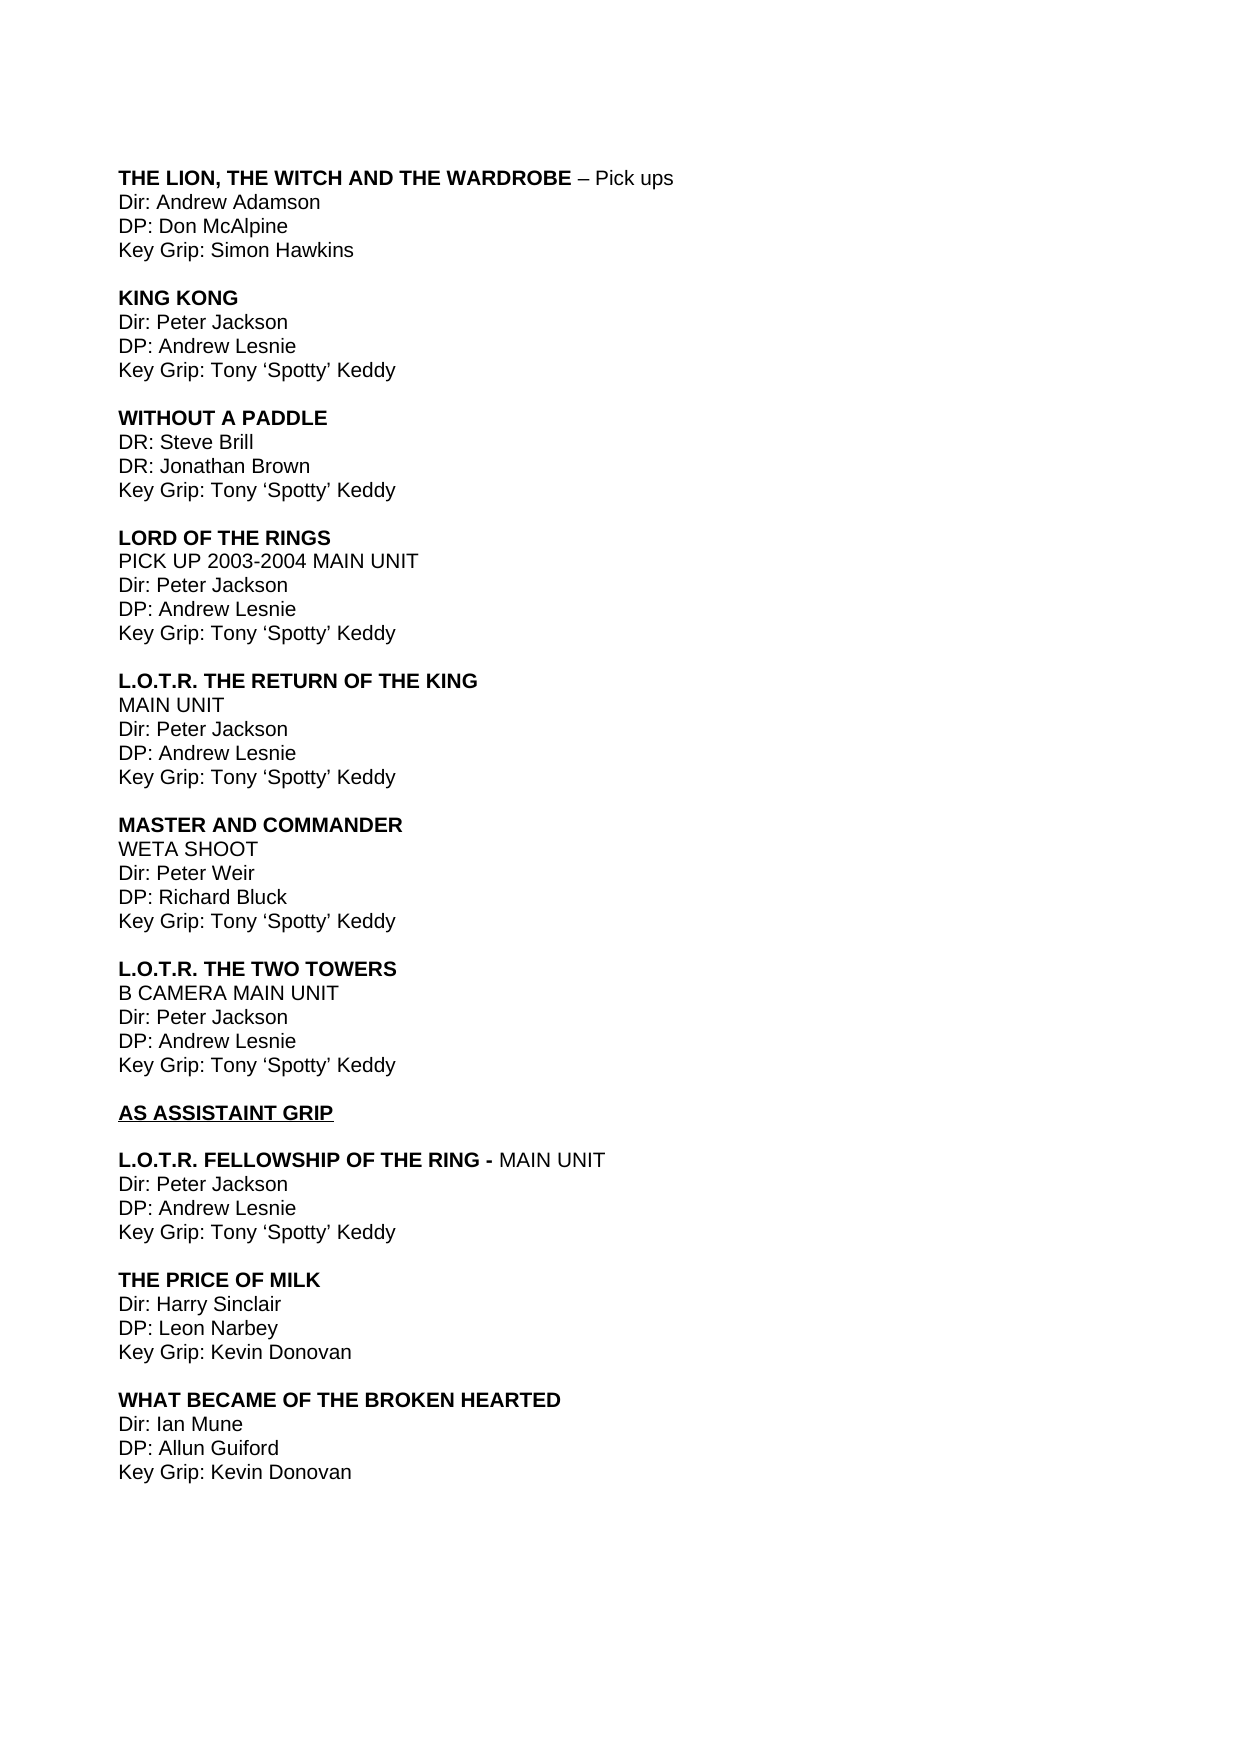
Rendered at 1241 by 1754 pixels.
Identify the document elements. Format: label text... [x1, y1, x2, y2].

subtitle LORD OF THE RINGS [118, 525, 1122, 549]
subtitle MASTER AND COMMANDER [118, 813, 1122, 837]
text Dir: Peter Jackson [118, 717, 1122, 741]
text DR: Jonathan Brown [118, 453, 1122, 477]
text Dir: Peter Jackson [118, 1172, 1122, 1196]
text DP: Andrew Lesnie [118, 597, 1122, 621]
subtitle L.O.T.R. THE RETURN OF THE KING [118, 669, 1122, 693]
text Key Grip: Simon Hawkins [118, 238, 1122, 262]
text DP: Andrew Lesnie [118, 1028, 1122, 1052]
subtitle L.O.T.R. FELLOWSHIP OF THE RING - MAIN UNIT [118, 1148, 1122, 1172]
text Key Grip: Tony ‘Spotty’ Keddy [118, 477, 1122, 501]
text Dir: Peter Weir [118, 861, 1122, 885]
text PICK UP 2003-2004 MAIN UNIT [118, 549, 1122, 573]
text DP: Andrew Lesnie [118, 1196, 1122, 1220]
text Dir: Harry Sinclair [118, 1292, 1122, 1316]
text MAIN UNIT [118, 693, 1122, 717]
subtitle KING KONG [118, 286, 1122, 310]
text Key Grip: Tony ‘Spotty’ Keddy [118, 909, 1122, 933]
text Dir: Peter Jackson [118, 310, 1122, 334]
subtitle THE LION, THE WITCH AND THE WARDROBE – Pick ups [118, 166, 1122, 190]
text DP: Andrew Lesnie [118, 741, 1122, 765]
text Key Grip: Tony ‘Spotty’ Keddy [118, 1220, 1122, 1244]
text Key Grip: Tony ‘Spotty’ Keddy [118, 1052, 1122, 1076]
text DP: Richard Bluck [118, 885, 1122, 909]
text DR: Steve Brill [118, 429, 1122, 453]
text Dir: Ian Mune [118, 1412, 1122, 1436]
text Key Grip: Tony ‘Spotty’ Keddy [118, 621, 1122, 645]
text Dir: Peter Jackson [118, 573, 1122, 597]
subtitle WITHOUT A PADDLE [118, 406, 1122, 429]
text Key Grip: Tony ‘Spotty’ Keddy [118, 765, 1122, 789]
text Key Grip: Kevin Donovan [118, 1340, 1122, 1364]
text DP: Don McAlpine [118, 214, 1122, 238]
text Key Grip: Tony ‘Spotty’ Keddy [118, 358, 1122, 382]
subtitle AS ASSISTAINT GRIP [118, 1100, 1122, 1124]
text Dir: Andrew Adamson [118, 190, 1122, 214]
text B CAMERA MAIN UNIT [118, 981, 1122, 1004]
text Key Grip: Kevin Donovan [118, 1460, 1122, 1484]
subtitle WHAT BECAME OF THE BROKEN HEARTED [118, 1388, 1122, 1412]
text WETA SHOOT [118, 837, 1122, 861]
subtitle THE PRICE OF MILK [118, 1268, 1122, 1292]
text DP: Allun Guiford [118, 1436, 1122, 1460]
subtitle L.O.T.R. THE TWO TOWERS [118, 957, 1122, 981]
text DP: Leon Narbey [118, 1316, 1122, 1340]
text DP: Andrew Lesnie [118, 334, 1122, 358]
text Dir: Peter Jackson [118, 1004, 1122, 1028]
